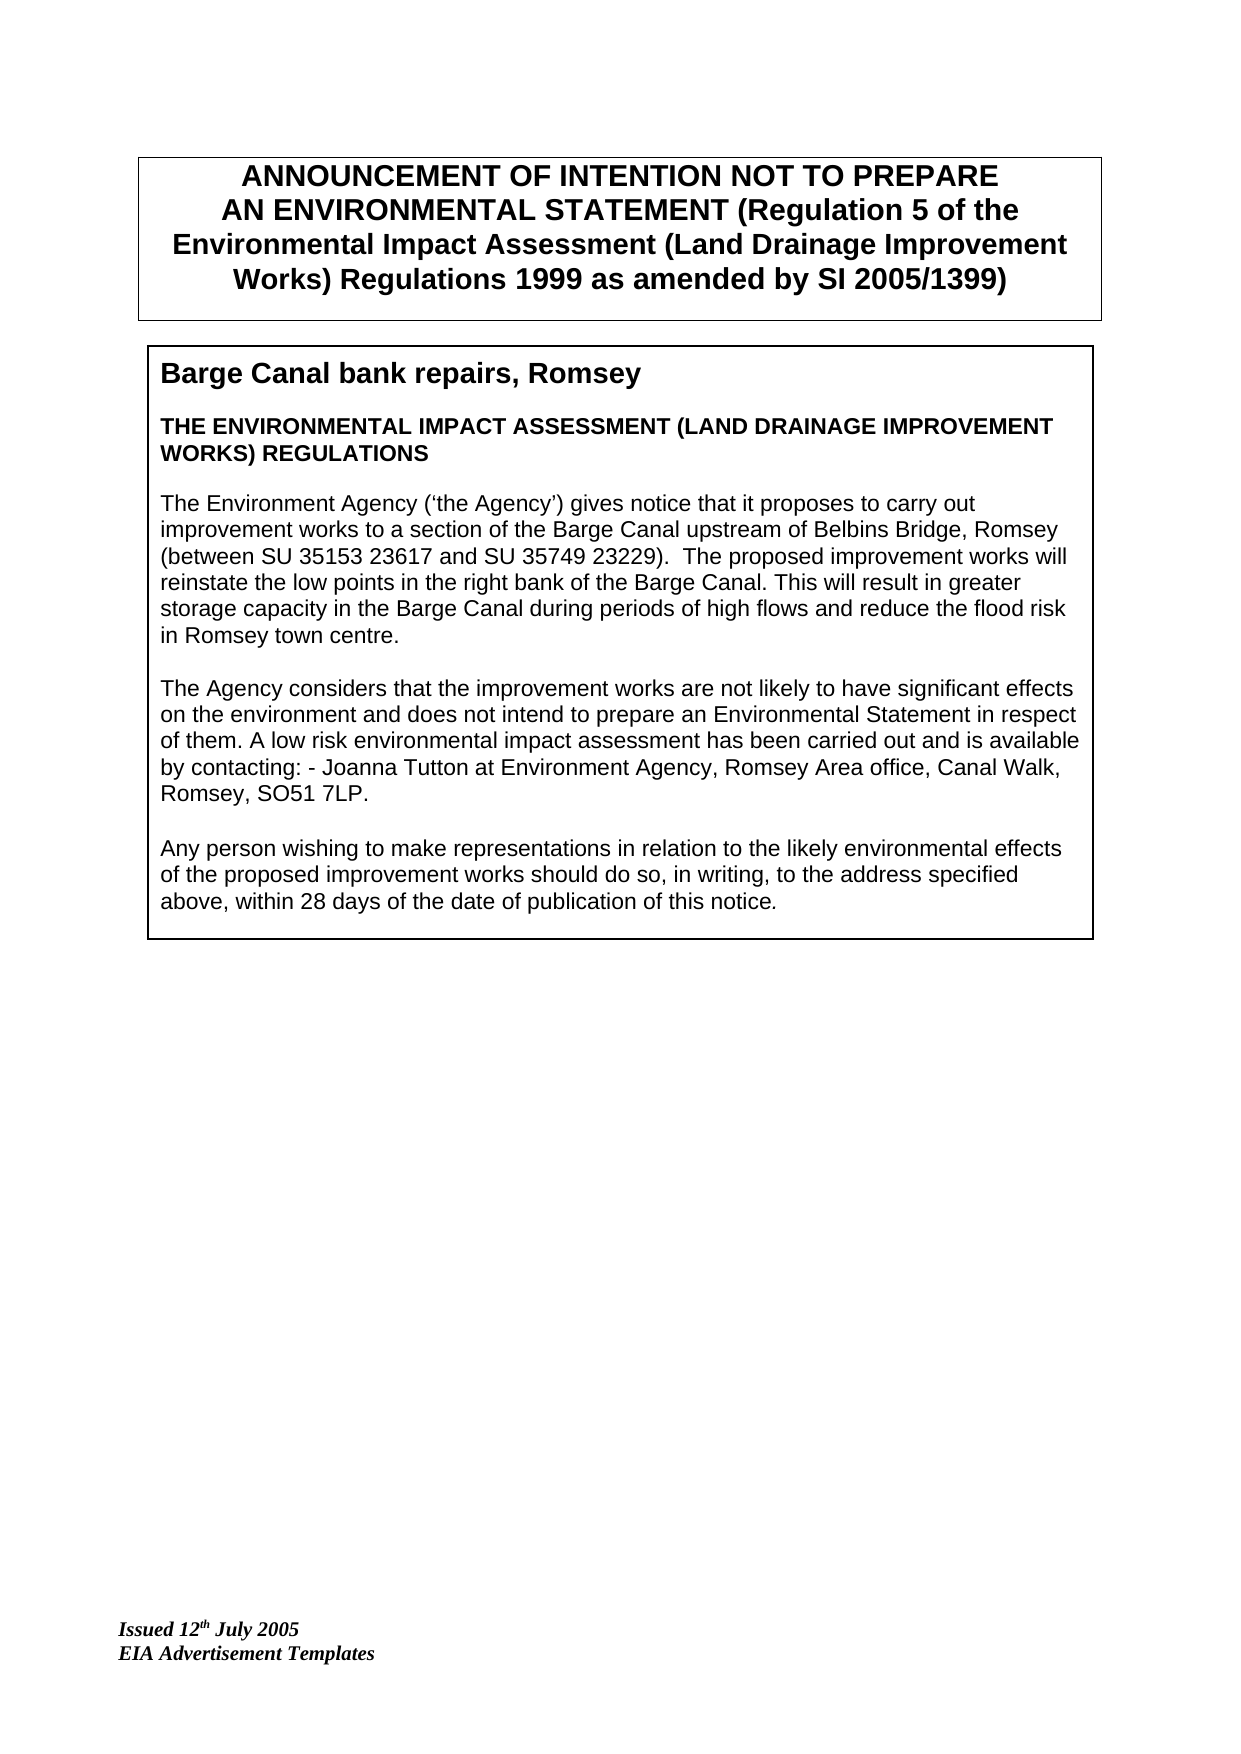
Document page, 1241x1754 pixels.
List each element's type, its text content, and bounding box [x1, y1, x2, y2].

table_header ANNOUNCEMENT OF INTENTION NOT TO PREPARE AN ENVIRONMENTAL STATEMENT (Regulation 5 of the Environmental Impact Assessment (Land Drainage Improvement Works) Regulations 1999 as amended by SI 2005/1399) [139, 158, 1101, 319]
table_header Barge Canal bank repairs, Romsey THE ENVIRONMENTAL IMPACT ASSESSMENT (LAND DRAINAGE IMPROVEMENT WORKS) REGULATIONS The Environment Agency (‘the Agency’) gives notice that it proposes to carry out improvement works to a section of the Barge Canal upstream of Belbins Bridge, Romsey (between SU 35153 23617 and SU 35749 23229). The proposed improvement works will reinstate the low points in the right bank of the Barge Canal. This will result in greater storage capacity in the Barge Canal during periods of high flows and reduce the flood risk in Romsey town centre. The Agency considers that the improvement works are not likely to have significant effects on the environment and does not intend to prepare an Environmental Statement in respect of them. A low risk environmental impact assessment has been carried out and is available by contacting: - Joanna Tutton at Environment Agency, Romsey Area office, Canal Walk, Romsey, SO51 7LP. Any person wishing to make representations in relation to the likely environmental effects of the proposed improvement works should do so, in writing, to the address specified above, within 28 days of the date of publication of this notice. [149, 347, 1092, 938]
